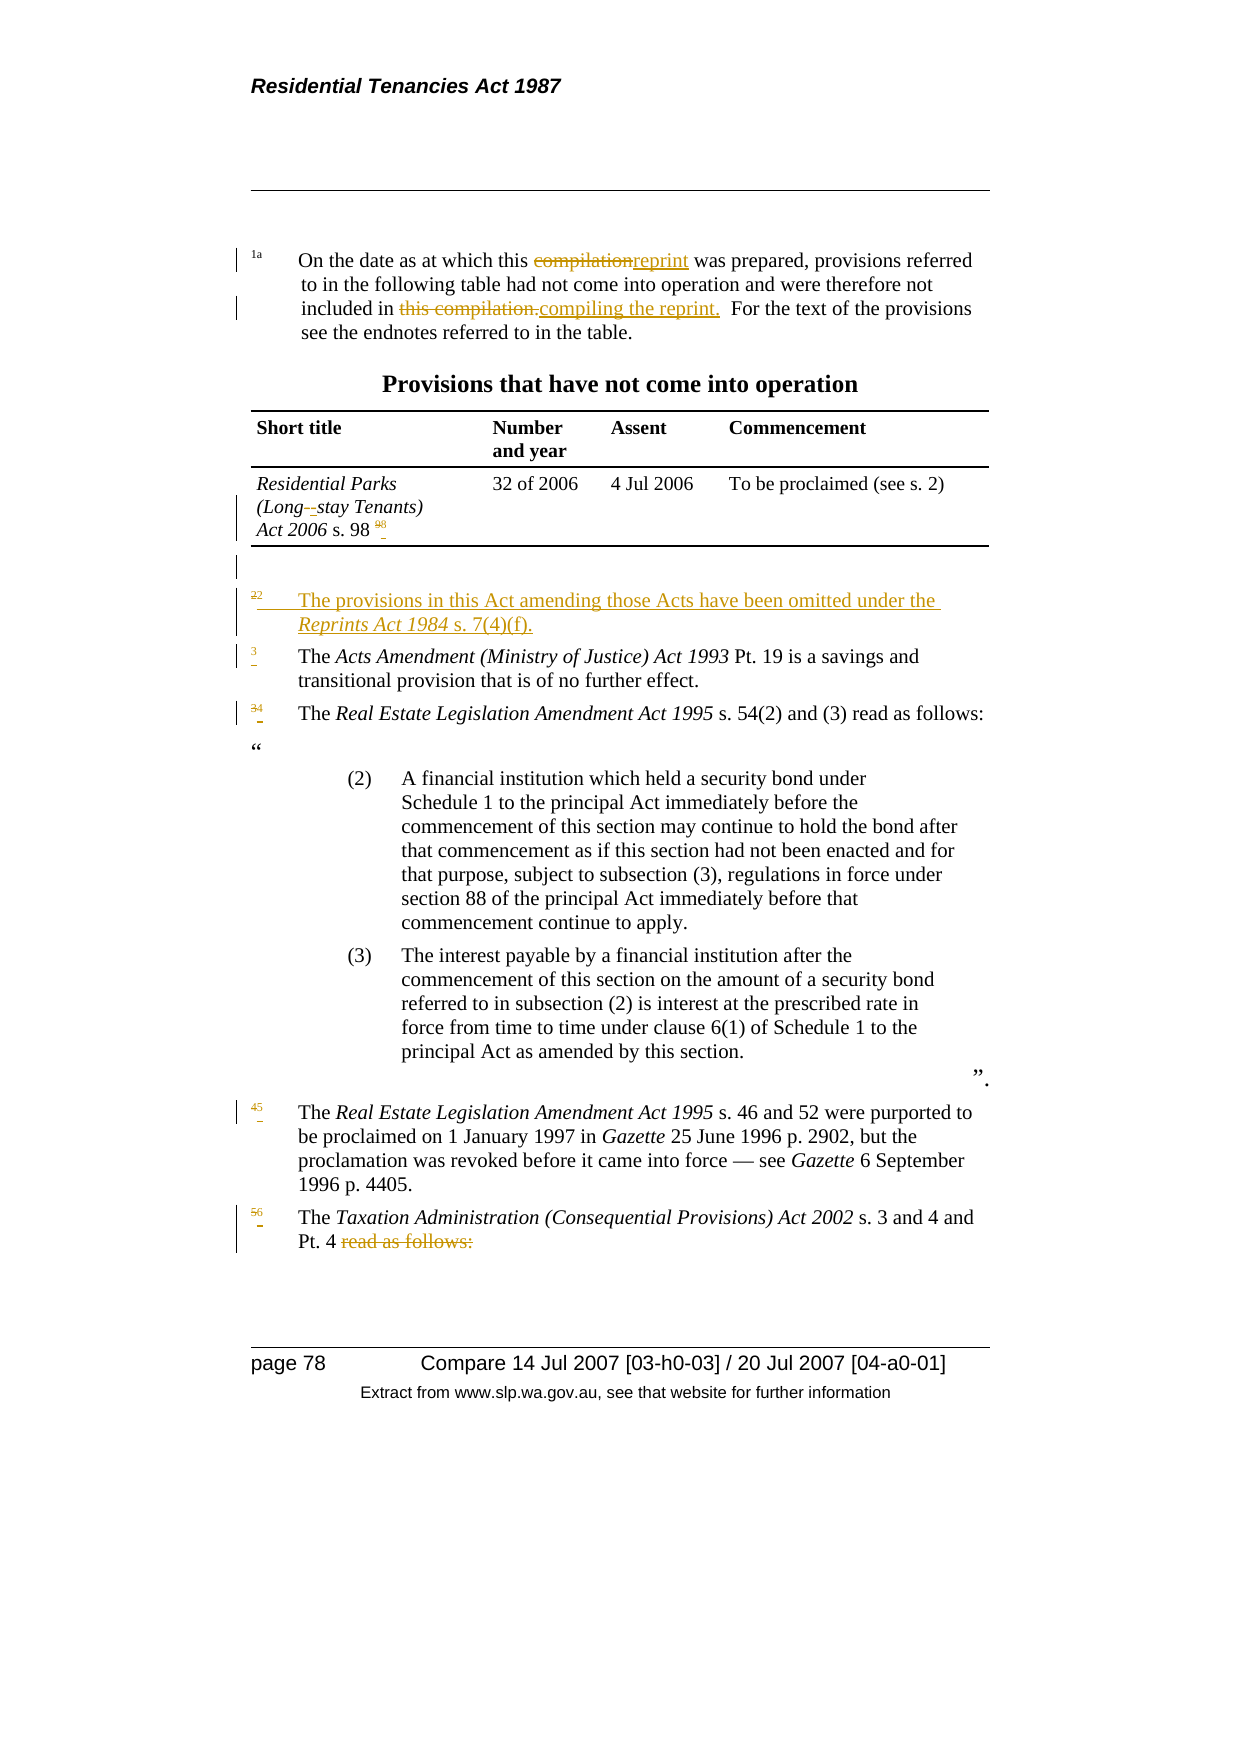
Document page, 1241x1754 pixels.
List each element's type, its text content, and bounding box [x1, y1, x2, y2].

table_header Assent [605, 412, 723, 466]
text 1a On the date as at which this was prepared, provisions referred to in the following table had not come into operation and were therefore not included in For the text of the provisions see the endnotes referred to in the table. [251, 247, 990, 344]
text ”. [251, 1063, 990, 1092]
table_header Short title [251, 412, 487, 466]
text The Acts Amendment (Ministry of Justice) Act 1993 Pt. 19 is a savings and transitional provision that is of no further effect. [251, 644, 990, 692]
text “ [251, 737, 990, 766]
table_header Number and year [487, 412, 605, 466]
text (3) The interest payable by a financial institution after the commencement of this section on the amount of a security bond referred to in subsection (2) is interest at the prescribed rate in force from time to time under clause 6(1) of Schedule 1 to the principal Act as amended by this section. [312, 943, 960, 1063]
text (2) A financial institution which held a security bond under Schedule 1 to the principal Act immediately before the commencement of this section may continue to hold the bond after that commencement as if this section had not been enacted and for that purpose, subject to subsection (3), regulations in force under section 88 of the principal Act immediately before that commencement continue to apply. [312, 766, 960, 934]
text The Real Estate Legislation Amendment Act 1995 s. 54(2) and (3) read as follows: [251, 701, 990, 725]
table_cell Residential Parks (Longstay Tenants) Act 2006 s. 98 [251, 468, 487, 545]
table_header Commencement [723, 412, 989, 466]
subtitle Provisions that have not come into operation [251, 369, 990, 397]
text The Taxation Administration (Consequential Provisions) Act 2002 s. 3 and 4 and Pt. 4 [251, 1205, 990, 1253]
table_cell 4 Jul 2006 [605, 468, 723, 545]
text The Real Estate Legislation Amendment Act 1995 s. 46 and 52 were purported to be proclaimed on 1 January 1997 in Gazette 25 June 1996 p. 2902, but the proclamation was revoked before it came into force — see Gazette 6 September 1996 p. 4405. [251, 1100, 990, 1196]
table_cell To be proclaimed (see s. 2) [723, 468, 989, 545]
table_cell 32 of 2006 [487, 468, 605, 545]
